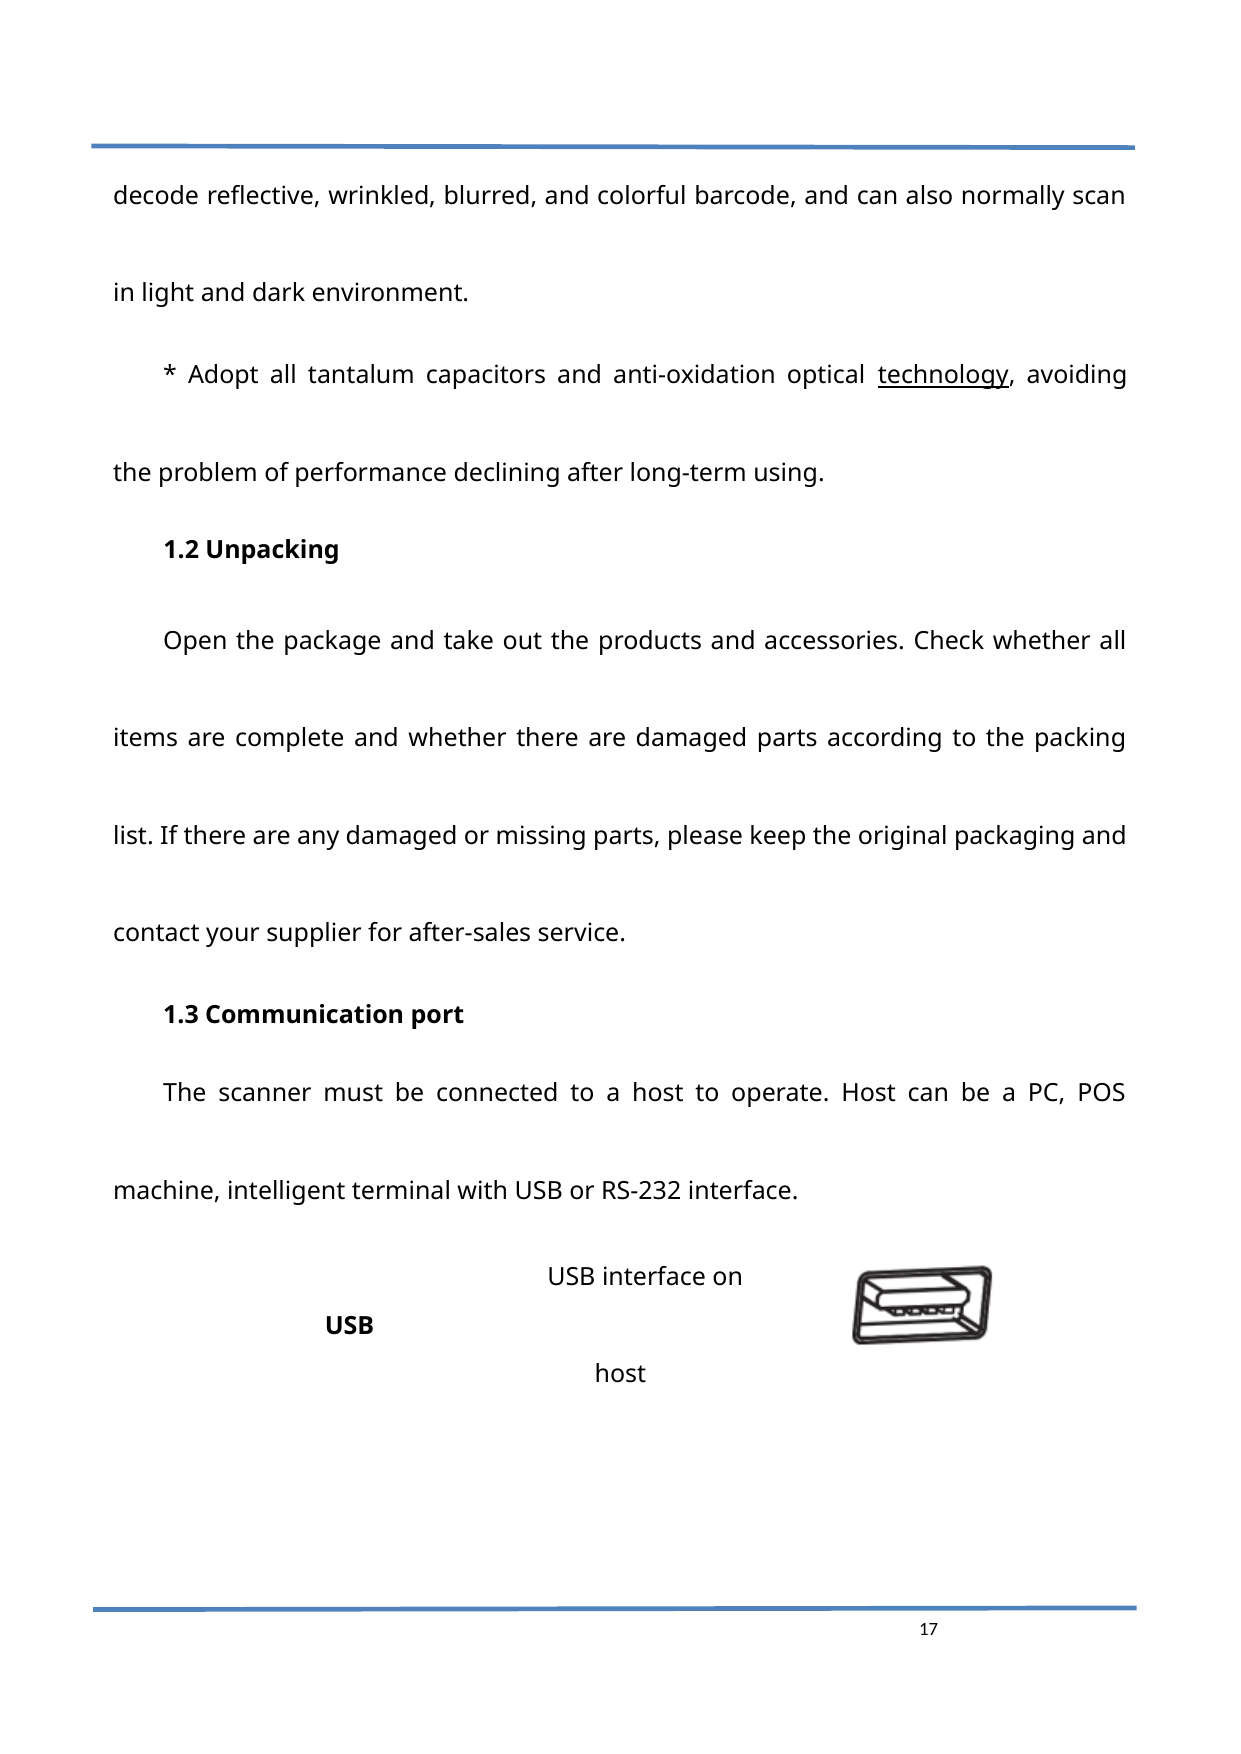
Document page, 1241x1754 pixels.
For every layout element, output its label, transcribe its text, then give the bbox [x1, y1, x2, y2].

table_header [768, 1248, 1064, 1424]
text 1.2 Unpacking [113, 521, 1127, 586]
text Open the package and take out the products and accessories. Check whether all items are complete and whether there are damaged parts according to the packing list. If there are any damaged or missing parts, please keep the original packaging and contact your supplier for after-sales service. [113, 607, 1127, 965]
table_header USB [176, 1248, 472, 1424]
text The scanner must be connected to a host to operate. Host can be a PC, POS machine, intelligent terminal with USB or RS-232 interface. [113, 1064, 1127, 1226]
subtitle 1.3 Communication port [113, 982, 1127, 1047]
picture [837, 1256, 1011, 1359]
table_header USB interface on host [472, 1248, 768, 1424]
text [113, 162, 1127, 324]
text * Adopt all tantalum capacitors and anti-oxidation optical technology, avoiding the problem of performance declining after long-term using. [113, 341, 1127, 504]
